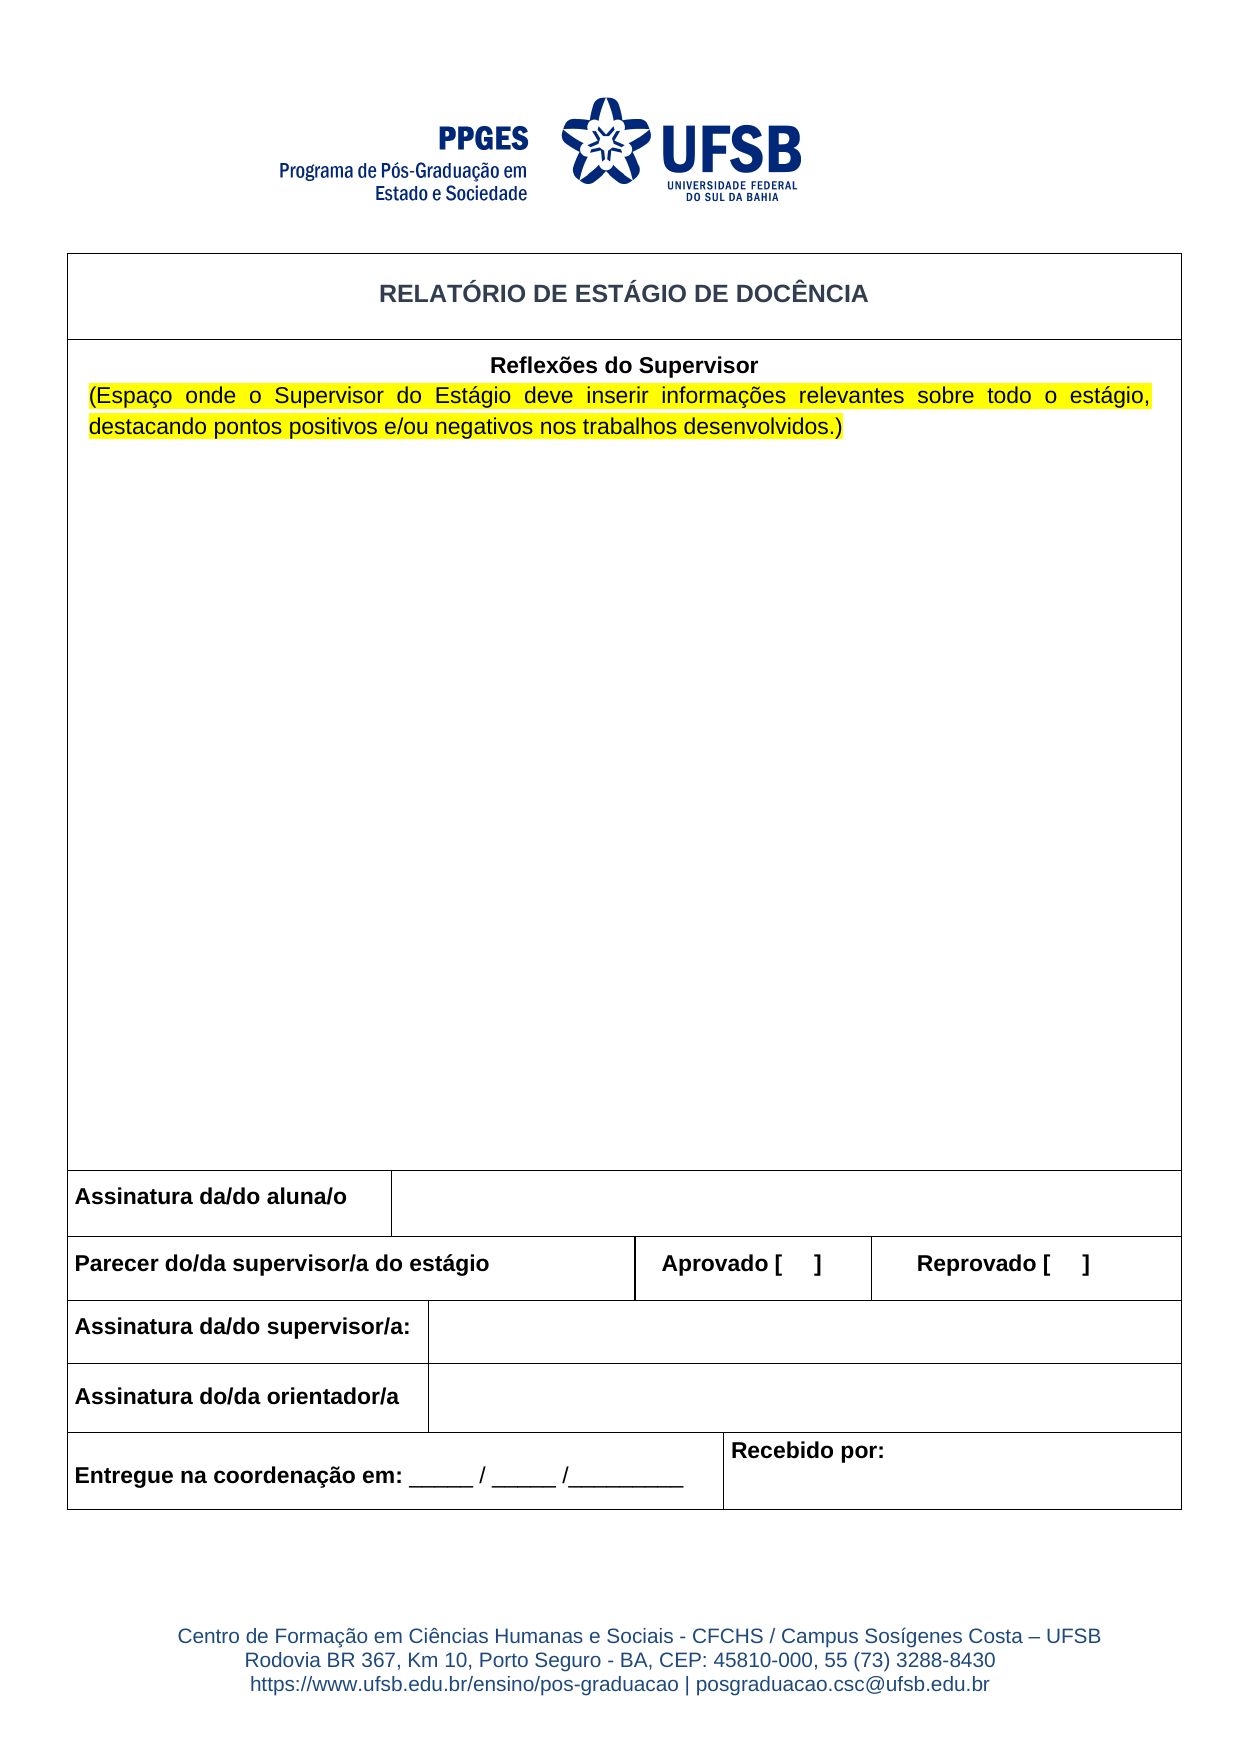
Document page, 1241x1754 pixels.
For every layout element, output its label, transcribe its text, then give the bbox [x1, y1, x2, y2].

table_cell Assinatura do/da orientador/a [68, 1364, 428, 1432]
table_cell [429, 1364, 1181, 1432]
table_cell [392, 1171, 1181, 1236]
picture [265, 73, 825, 225]
table_cell Aprovado [ ] [636, 1237, 871, 1299]
table_cell [429, 1301, 1181, 1363]
table_cell Reprovado [ ] [872, 1237, 1181, 1299]
table_cell Assinatura da/do aluna/o [68, 1171, 391, 1236]
table_header RELATÓRIO DE ESTÁGIO DE DOCÊNCIA [68, 254, 1181, 338]
table_cell Reflexões do Supervisor (Espaço onde o Supervisor do Estágio deve inserir informações relevantes sobre todo o estágio, destacando pontos positivos e/ou negativos nos trabalhos desenvolvidos.) [68, 340, 1181, 1170]
table_cell Assinatura da/do supervisor/a: [68, 1301, 428, 1363]
table_cell Parecer do/da supervisor/a do estágio [68, 1237, 634, 1299]
table_cell Entregue na coordenação em: _____ / _____ /_________ [68, 1433, 723, 1509]
table_cell Recebido por: [724, 1433, 1181, 1509]
